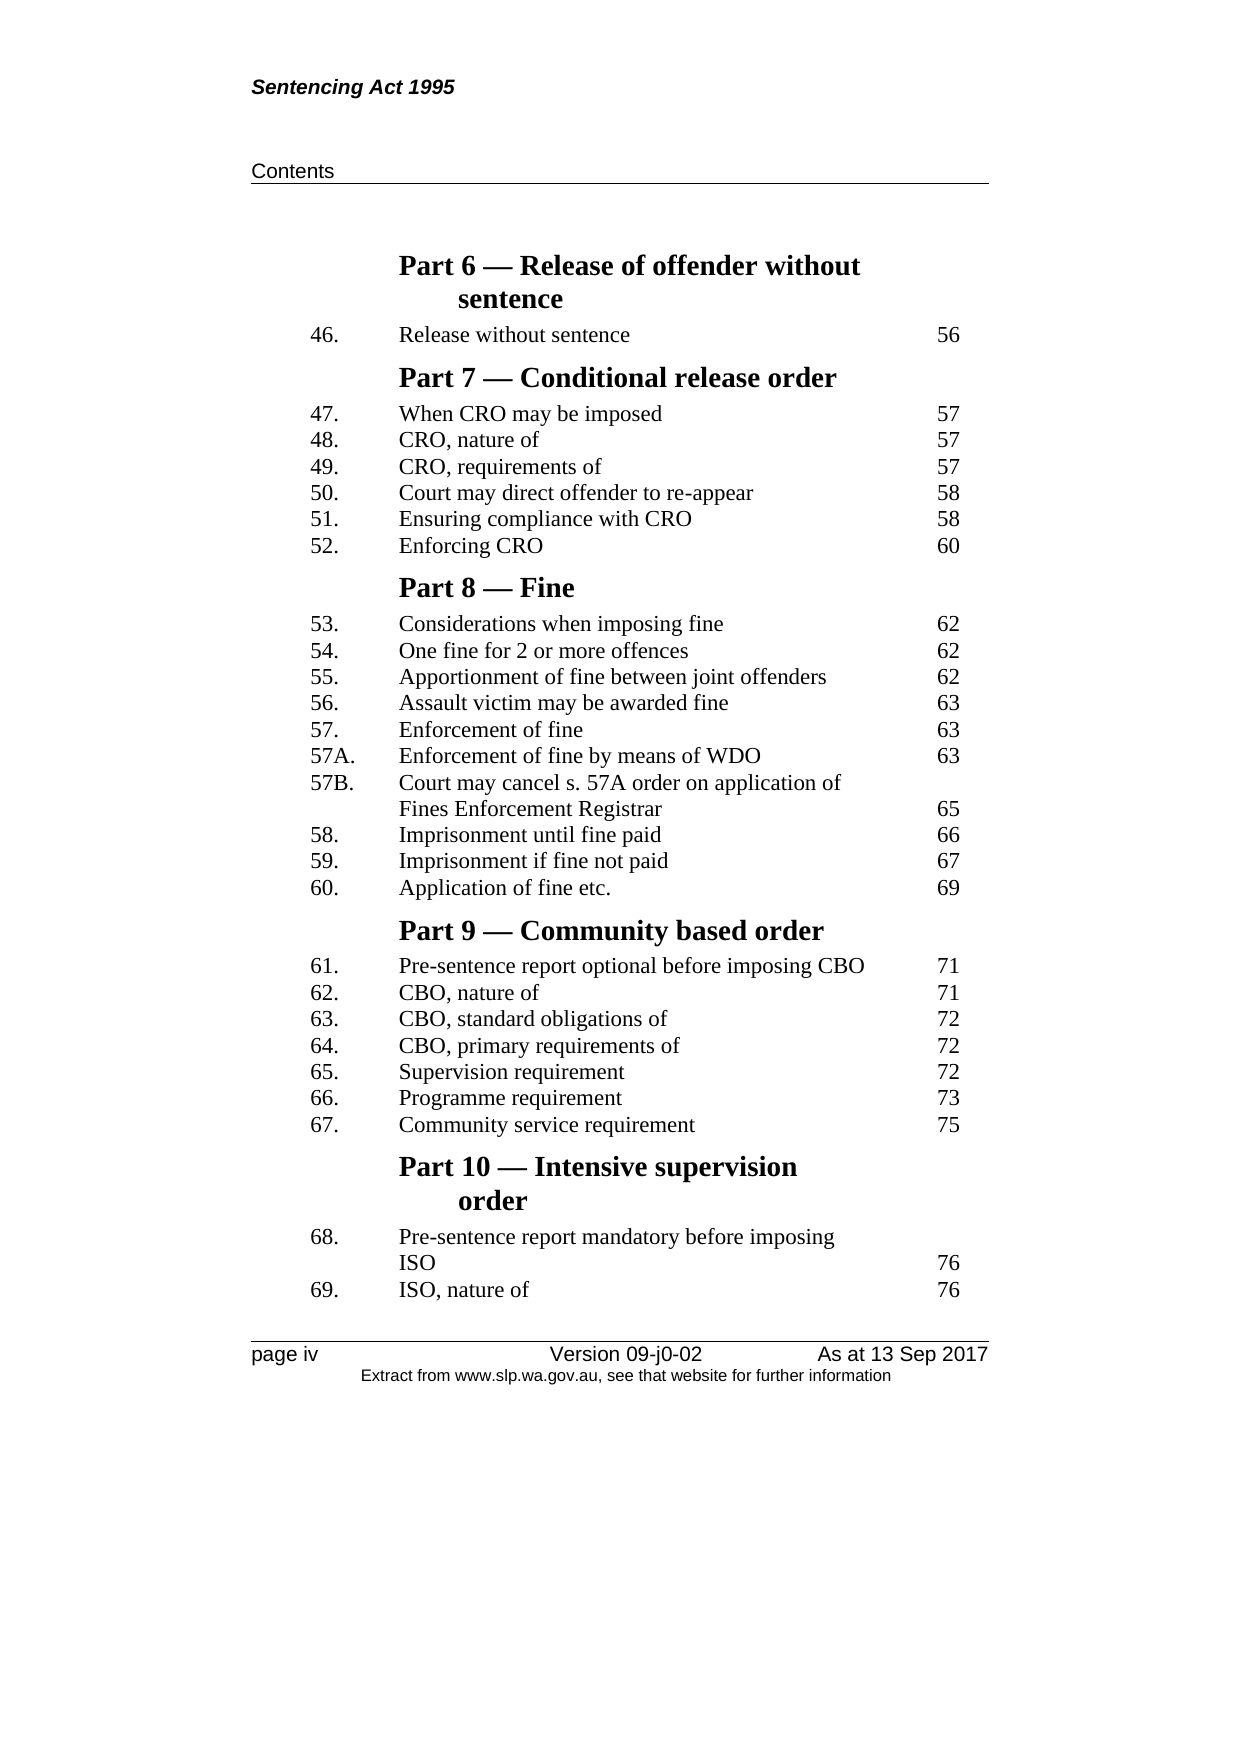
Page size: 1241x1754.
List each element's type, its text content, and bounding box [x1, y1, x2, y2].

text Part 7 — Conditional release order [399, 360, 871, 394]
text 59. Imprisonment if fine not paid 67 [310, 848, 871, 874]
text 63. CBO, standard obligations of 72 [310, 1005, 871, 1032]
text 47. When CRO may be imposed 57 [310, 400, 871, 426]
text 58. Imprisonment until fine paid 66 [310, 821, 871, 848]
text Part 10 — Intensive supervision order [399, 1149, 871, 1217]
text 57. Enforcement of fine 63 [310, 716, 871, 742]
text 51. Ensuring compliance with CRO 58 [310, 505, 871, 532]
text Part 6 — Release of offender without sentence [399, 248, 871, 315]
text 66. Programme requirement 73 [310, 1084, 871, 1111]
text Part 9 — Community based order [399, 913, 871, 946]
text 54. One fine for 2 or more offences 62 [310, 637, 871, 663]
text 52. Enforcing CRO 60 [310, 532, 871, 558]
text 60. Application of fine etc. 69 [310, 874, 871, 900]
text 67. Community service requirement 75 [310, 1111, 871, 1137]
text 65. Supervision requirement 72 [310, 1058, 871, 1084]
text 55. Apportionment of fine between joint offenders 62 [310, 663, 871, 689]
text 49. CRO, requirements of 57 [310, 453, 871, 479]
text 61. Pre-sentence report optional before imposing CBO 71 [310, 953, 871, 979]
text 56. Assault victim may be awarded fine 63 [310, 689, 871, 716]
text 68. Pre-sentence report mandatory before imposing ISO 76 [310, 1223, 871, 1276]
text Part 8 — Fine [399, 571, 871, 604]
text 62. CBO, nature of 71 [310, 979, 871, 1005]
text 48. CRO, nature of 57 [310, 426, 871, 453]
text 69. ISO, nature of 76 [310, 1276, 871, 1302]
text 53. Considerations when imposing fine 62 [310, 610, 871, 637]
text 57B. Court may cancel s. 57A order on application of Fines Enforcement Registrar 65 [310, 768, 871, 821]
text 57A. Enforcement of fine by means of WDO 63 [310, 742, 871, 768]
text 50. Court may direct offender to re-appear 58 [310, 479, 871, 505]
text 46. Release without sentence 56 [310, 321, 871, 348]
text 64. CBO, primary requirements of 72 [310, 1032, 871, 1058]
